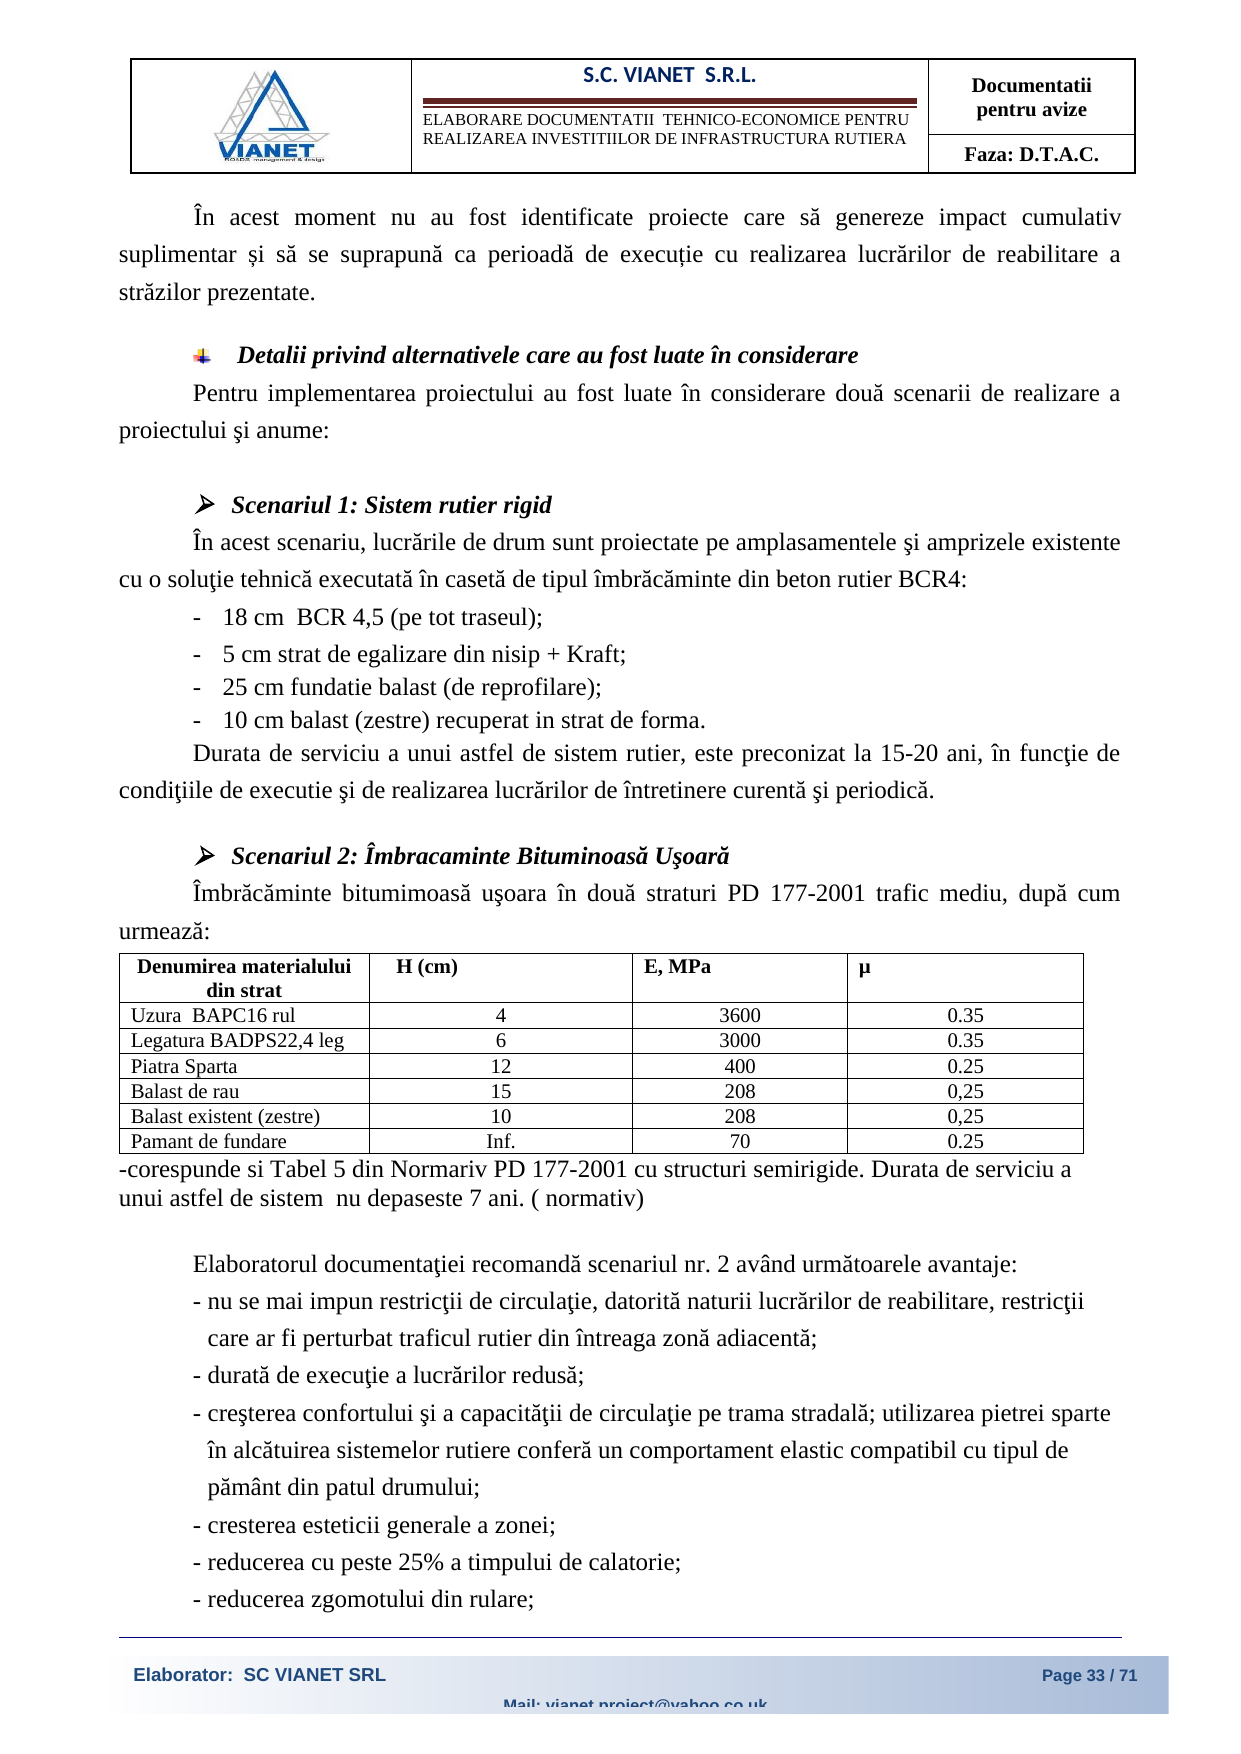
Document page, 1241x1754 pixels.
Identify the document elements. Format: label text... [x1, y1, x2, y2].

list reducerea zgomotului din rulare; [193, 1584, 1122, 1613]
table_cell Balast de rau [120, 1079, 369, 1103]
table_cell Legatura BADPS22,4 leg [120, 1029, 369, 1052]
list Scenariul 1: Sistem rutier rigid [194, 490, 1122, 518]
table_cell 15 [370, 1079, 632, 1103]
table_cell Piatra Sparta [120, 1054, 369, 1078]
list Detalii privind alternativele care au fost luate în considerare [193, 341, 1122, 369]
list 25 cm fundatie balast (de reprofilare); [193, 672, 1122, 701]
table_cell 4 [370, 1003, 632, 1027]
list 5 cm strat de egalizare din nisip + Kraft; [193, 639, 1122, 668]
list creşterea confortului şi a capacităţii de circulaţie pe trama stradală; utilizarea pietrei sparte în alcătuirea sistemelor rutiere conferă un comportament elastic compatibil cu tipul de pământ din patul drumului; [193, 1398, 1122, 1501]
text -corespunde si Tabel 5 din Normariv PD 177-2001 cu structuri semirigide. Durata de serviciu a unui astfel de sistem nu depaseste 7 ani. ( normativ) [119, 1154, 1122, 1211]
list 10 cm balast (zestre) recuperat in strat de forma. [193, 705, 1122, 734]
table_cell 10 [370, 1104, 632, 1128]
table_cell 208 [633, 1079, 847, 1103]
table_cell 12 [370, 1054, 632, 1078]
table_cell 0.25 [848, 1054, 1083, 1078]
text În acest scenariu, lucrările de drum sunt proiectate pe amplasamentele şi amprizele existente cu o soluţie tehnică executată în casetă de tipul îmbrăcăminte din beton rutier BCR4: [119, 527, 1122, 593]
text Durata de serviciu a unui astfel de sistem rutier, este preconizat la 15-20 ani, în funcţie de condiţiile de executie şi de realizarea lucrărilor de întretinere curentă şi periodică. [119, 738, 1122, 804]
table_cell 208 [633, 1104, 847, 1128]
list cresterea esteticii generale a zonei; [193, 1510, 1122, 1538]
picture [193, 347, 211, 364]
table_cell Inf. [370, 1129, 632, 1153]
table_header Denumirea materialului din strat [120, 954, 369, 1002]
list reducerea cu peste 25% a timpului de calatorie; [193, 1547, 1122, 1576]
table_cell 400 [633, 1054, 847, 1078]
text Îmbrăcăminte bitumimoasă uşoara în două straturi PD 177-2001 trafic mediu, după cum urmează: [119, 878, 1122, 944]
table_header H (cm) [370, 954, 632, 1002]
text Pentru implementarea proiectului au fost luate în considerare două scenarii de realizare a proiectului şi anume: [119, 378, 1122, 444]
table_cell Uzura BAPC16 rul [120, 1003, 369, 1027]
list durată de execuţie a lucrărilor redusă; [193, 1361, 1122, 1389]
table_cell 3000 [633, 1029, 847, 1052]
table_cell 0,25 [848, 1104, 1083, 1128]
list 18 cm BCR 4,5 (pe tot traseul); [193, 602, 1122, 630]
table_header µ [848, 954, 1083, 1002]
table_cell 6 [370, 1029, 632, 1052]
table_cell 0,25 [848, 1079, 1083, 1103]
table_cell 0.25 [848, 1129, 1083, 1153]
table_cell 70 [633, 1129, 847, 1153]
text În acest moment nu au fost identificate proiecte care să genereze impact cumulativ suplimentar și să se suprapună ca perioadă de execuție cu realizarea lucrărilor de reabilitare a străzilor prezentate. [119, 202, 1122, 306]
text Elaboratorul documentaţiei recomandă scenariul nr. 2 având următoarele avantaje: [119, 1249, 1122, 1277]
table_cell Balast existent (zestre) [120, 1104, 369, 1128]
list Scenariul 2: Îmbracaminte Bituminoasă Uşoară [194, 841, 1122, 870]
table_cell Pamant de fundare [120, 1129, 369, 1153]
table_header E, MPa [633, 954, 847, 1002]
list nu se mai impun restricţii de circulaţie, datorită naturii lucrărilor de reabilitare, restricţii care ar fi perturbat traficul rutier din întreaga zonă adiacentă; [193, 1286, 1122, 1352]
picture [202, 68, 340, 164]
table_cell 0.35 [848, 1003, 1083, 1027]
table_cell 0.35 [848, 1029, 1083, 1052]
table_cell 3600 [633, 1003, 847, 1027]
